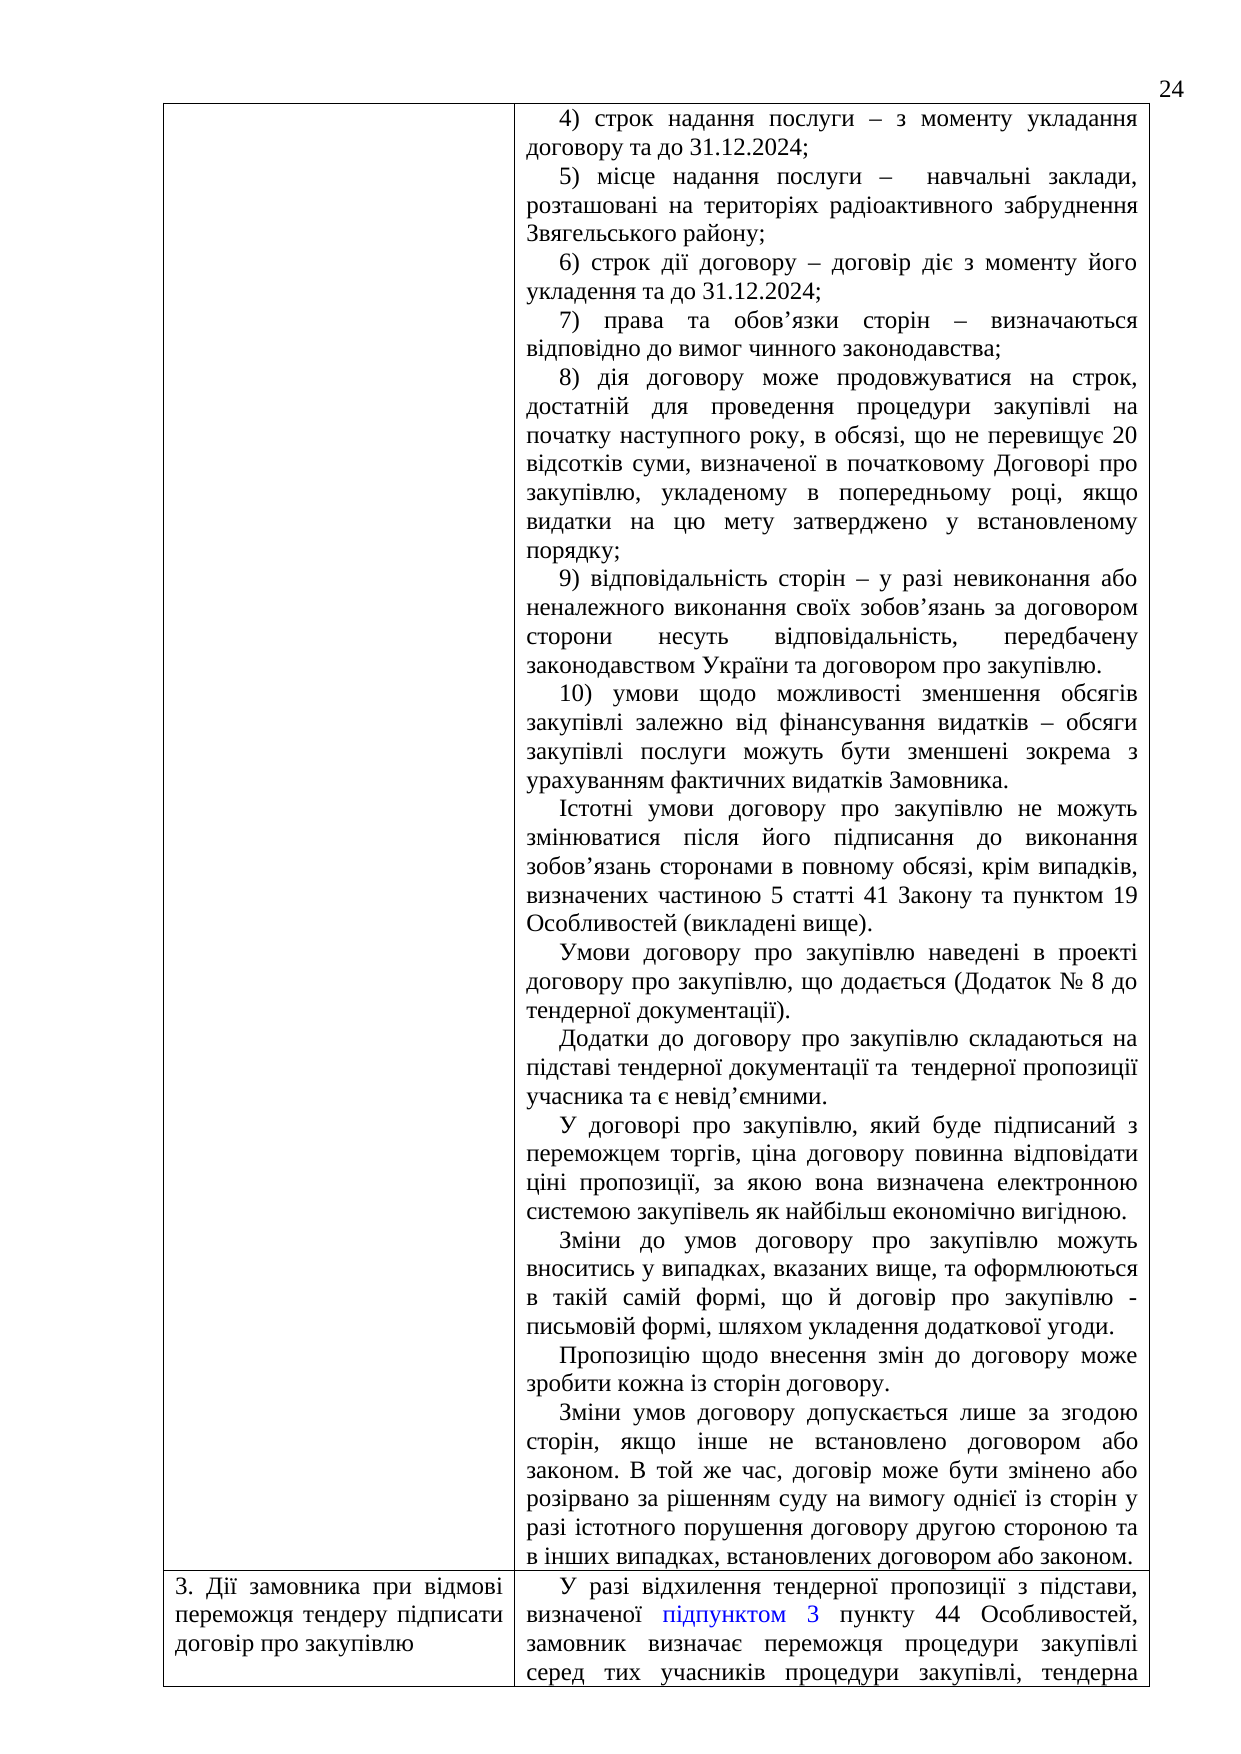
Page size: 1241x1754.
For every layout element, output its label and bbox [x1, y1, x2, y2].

table_cell [515, 1571, 1149, 1686]
table_cell [164, 104, 514, 1570]
table_cell [515, 104, 1149, 1570]
table_cell [164, 1571, 514, 1686]
